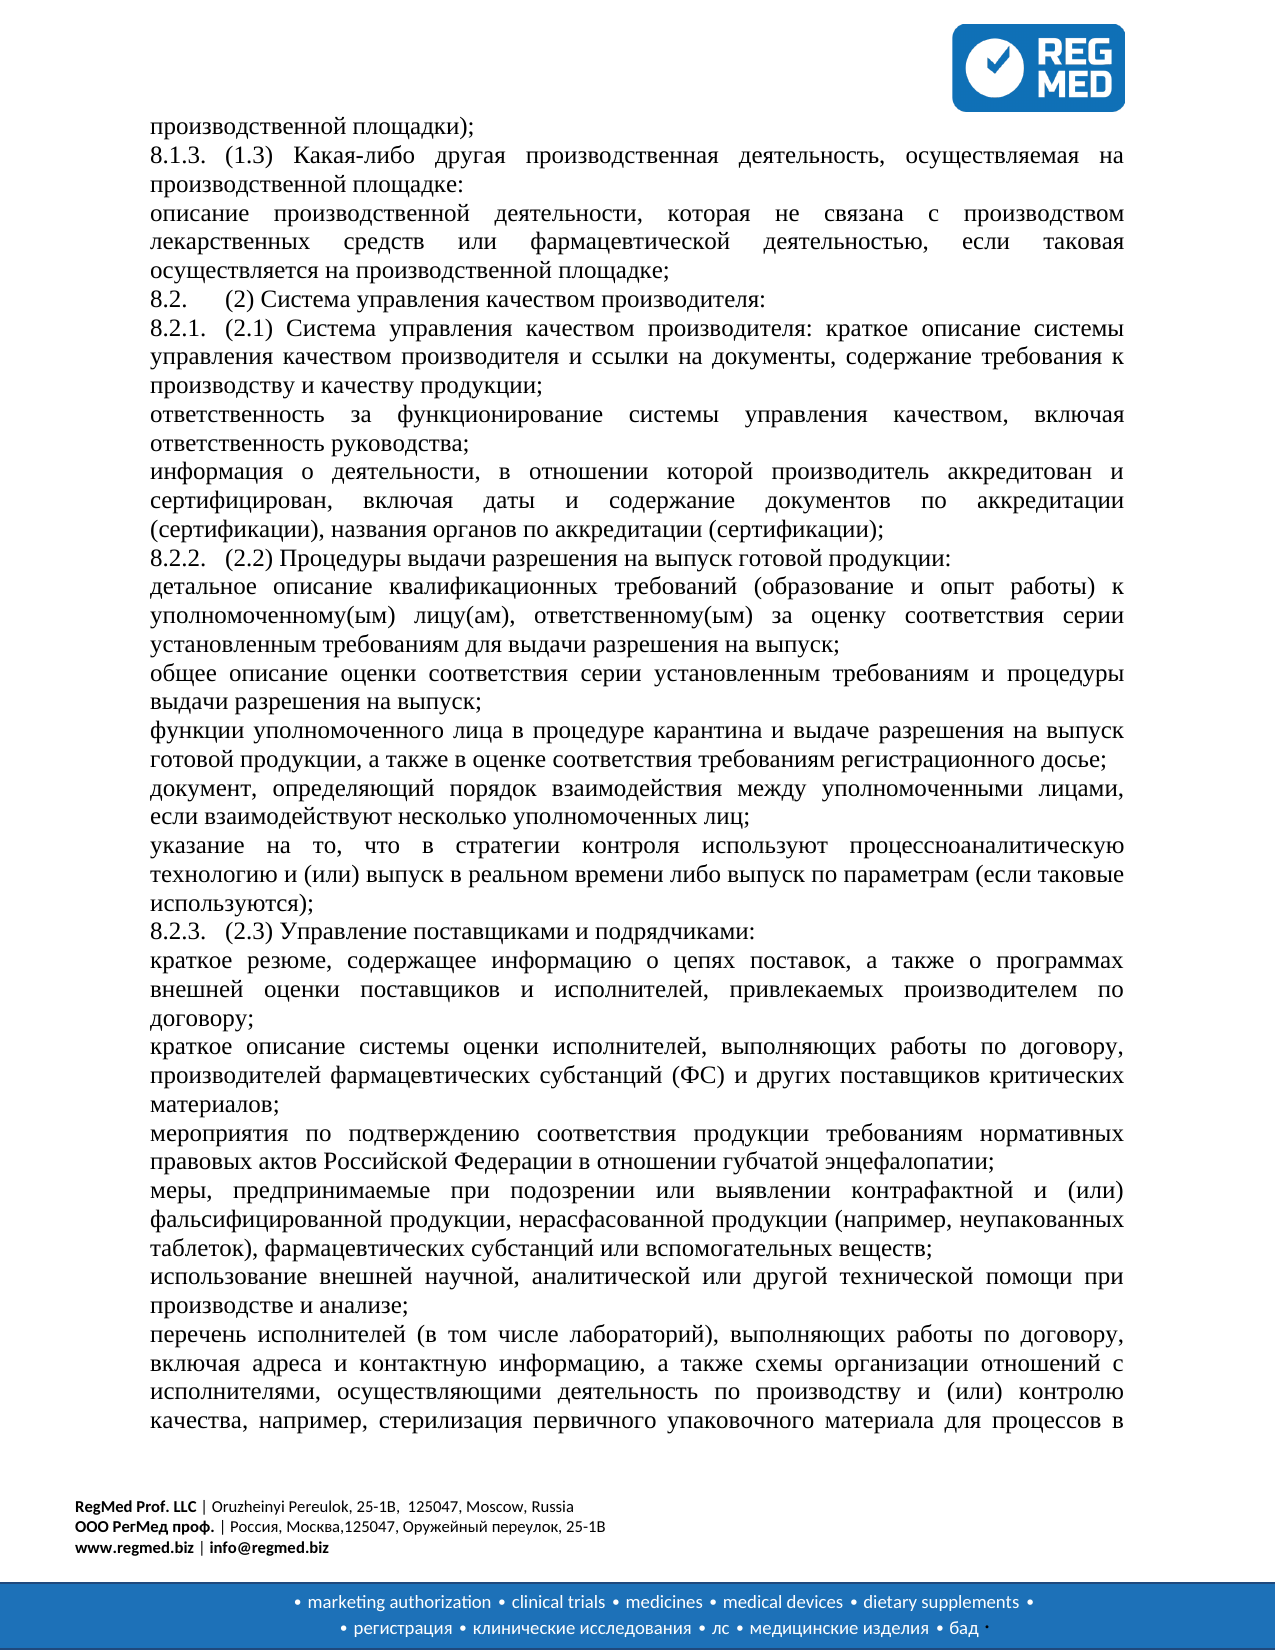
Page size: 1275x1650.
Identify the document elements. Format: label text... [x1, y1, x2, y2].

picture [952, 24, 1125, 112]
text 8.2.1. (2.1) Система управления качеством производителя: краткое описание системы управления качеством производителя и ссылки на документы, содержание требования к производству и качеству продукции; [150, 313, 1125, 399]
text 8.2.3. (2.3) Управление поставщиками и подрядчиками: [150, 916, 1125, 945]
text описание производственной деятельности, которая не связана с производством лекарственных средств или фармацевтической деятельностью, если таковая осуществляется на производственной площадке; [150, 198, 1125, 284]
text функции уполномоченного лица в процедуре карантина и выдаче разрешения на выпуск готовой продукции, а также в оценке соответствия требованиям регистрационного досье; [150, 715, 1125, 773]
text 8.1.3. (1.3) Какая-либо другая производственная деятельность, осуществляемая на производственной площадке: [150, 140, 1125, 198]
text ответственность за функционирование системы управления качеством, включая ответственность руководства; [150, 399, 1125, 456]
text документ, определяющий порядок взаимодействия между уполномоченными лицами, если взаимодействуют несколько уполномоченных лиц; [150, 773, 1125, 830]
text производственной площадки); [150, 111, 1125, 140]
text краткое резюме, содержащее информацию о цепях поставок, а также о программах внешней оценки поставщиков и исполнителей, привлекаемых производителем по договору; [150, 945, 1125, 1031]
text меры, предпринимаемые при подозрении или выявлении контрафактной и (или) фальсифицированной продукции, нерасфасованной продукции (например, неупакованных таблеток), фармацевтических субстанций или вспомогательных веществ; [150, 1175, 1125, 1261]
text указание на то, что в стратегии контроля используют процессноаналитическую технологию и (или) выпуск в реальном времени либо выпуск по параметрам (если таковые используются); [150, 830, 1125, 916]
text использование внешней научной, аналитической или другой технической помощи при производстве и анализе; [150, 1261, 1125, 1319]
text 8.2.2. (2.2) Процедуры выдачи разрешения на выпуск готовой продукции: [150, 543, 1125, 571]
text детальное описание квалификационных требований (образование и опыт работы) к уполномоченному(ым) лицу(ам), ответственному(ым) за оценку соответствия серии установленным требованиям для выдачи разрешения на выпуск; [150, 571, 1125, 658]
text 8.2. (2) Система управления качеством производителя: [150, 284, 1125, 313]
text общее описание оценки соответствия серии установленным требованиям и процедуры выдачи разрешения на выпуск; [150, 658, 1125, 715]
text информация о деятельности, в отношении которой производитель аккредитован и сертифицирован, включая даты и содержание документов по аккредитации (сертификации), названия органов по аккредитации (сертификации); [150, 456, 1125, 543]
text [150, 1319, 1125, 1434]
text мероприятия по подтверждению соответствия продукции требованиям нормативных правовых актов Российской Федерации в отношении губчатой энцефалопатии; [150, 1118, 1125, 1175]
text краткое описание системы оценки исполнителей, выполняющих работы по договору, производителей фармацевтических субстанций (ФС) и других поставщиков критических материалов; [150, 1031, 1125, 1118]
